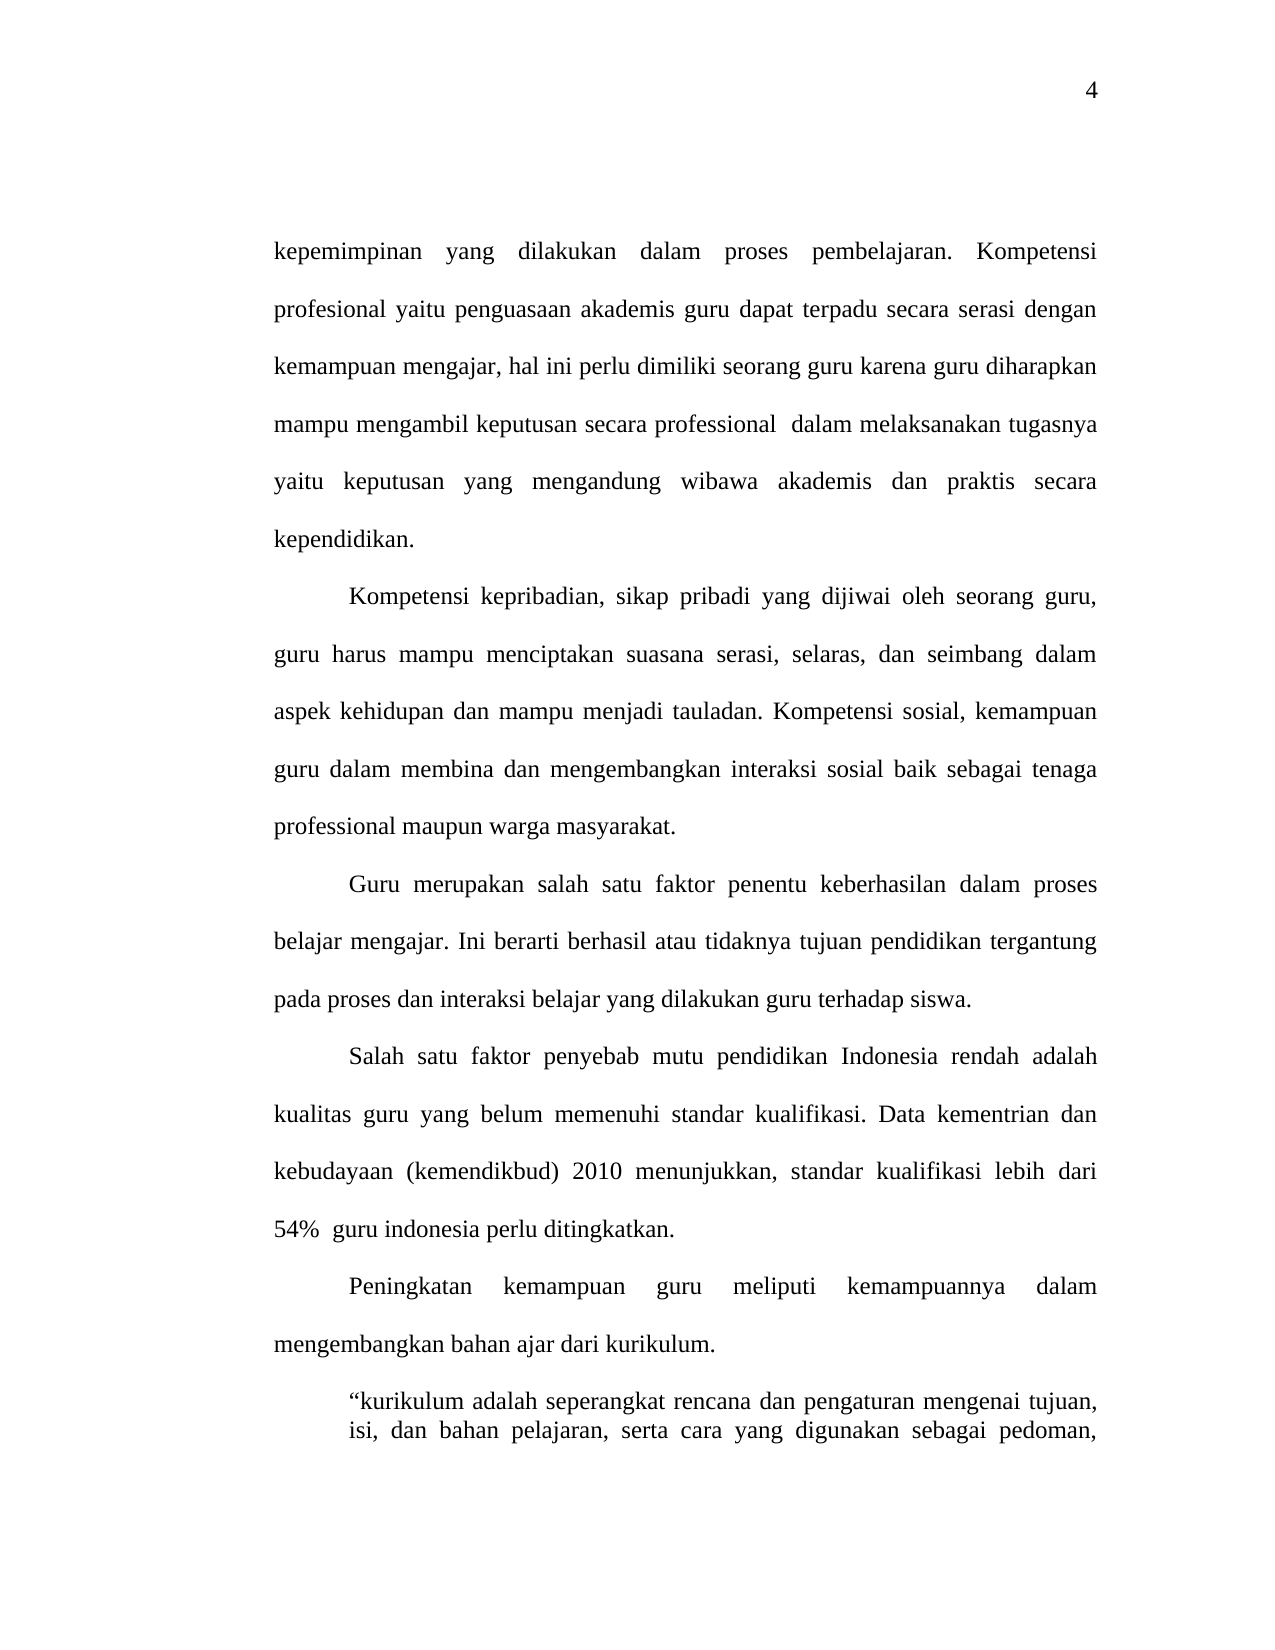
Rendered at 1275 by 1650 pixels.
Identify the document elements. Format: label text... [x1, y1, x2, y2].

text Salah satu faktor penyebab mutu pendidikan Indonesia rendah adalah kualitas guru yang belum memenuhi standar kualifikasi. Data kementrian dan kebudayaan (kemendikbud) 2010 menunjukkan, standar kualifikasi lebih dari 54% guru indonesia perlu ditingkatkan. [274, 1041, 1098, 1242]
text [274, 236, 1098, 552]
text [349, 1386, 1098, 1444]
text Kompetensi kepribadian, sikap pribadi yang dijiwai oleh seorang guru, guru harus mampu menciptakan suasana serasi, selaras, dan seimbang dalam aspek kehidupan dan mampu menjadi tauladan. Kompetensi sosial, kemampuan guru dalam membina dan mengembangkan interaksi sosial baik sebagai tenaga professional maupun warga masyarakat. [274, 581, 1098, 840]
text Guru merupakan salah satu faktor penentu keberhasilan dalam proses belajar mengajar. Ini berarti berhasil atau tidaknya tujuan pendidikan tergantung pada proses dan interaksi belajar yang dilakukan guru terhadap siswa. [274, 869, 1098, 1012]
text Peningkatan kemampuan guru meliputi kemampuannya dalam mengembangkan bahan ajar dari kurikulum. [274, 1271, 1098, 1357]
